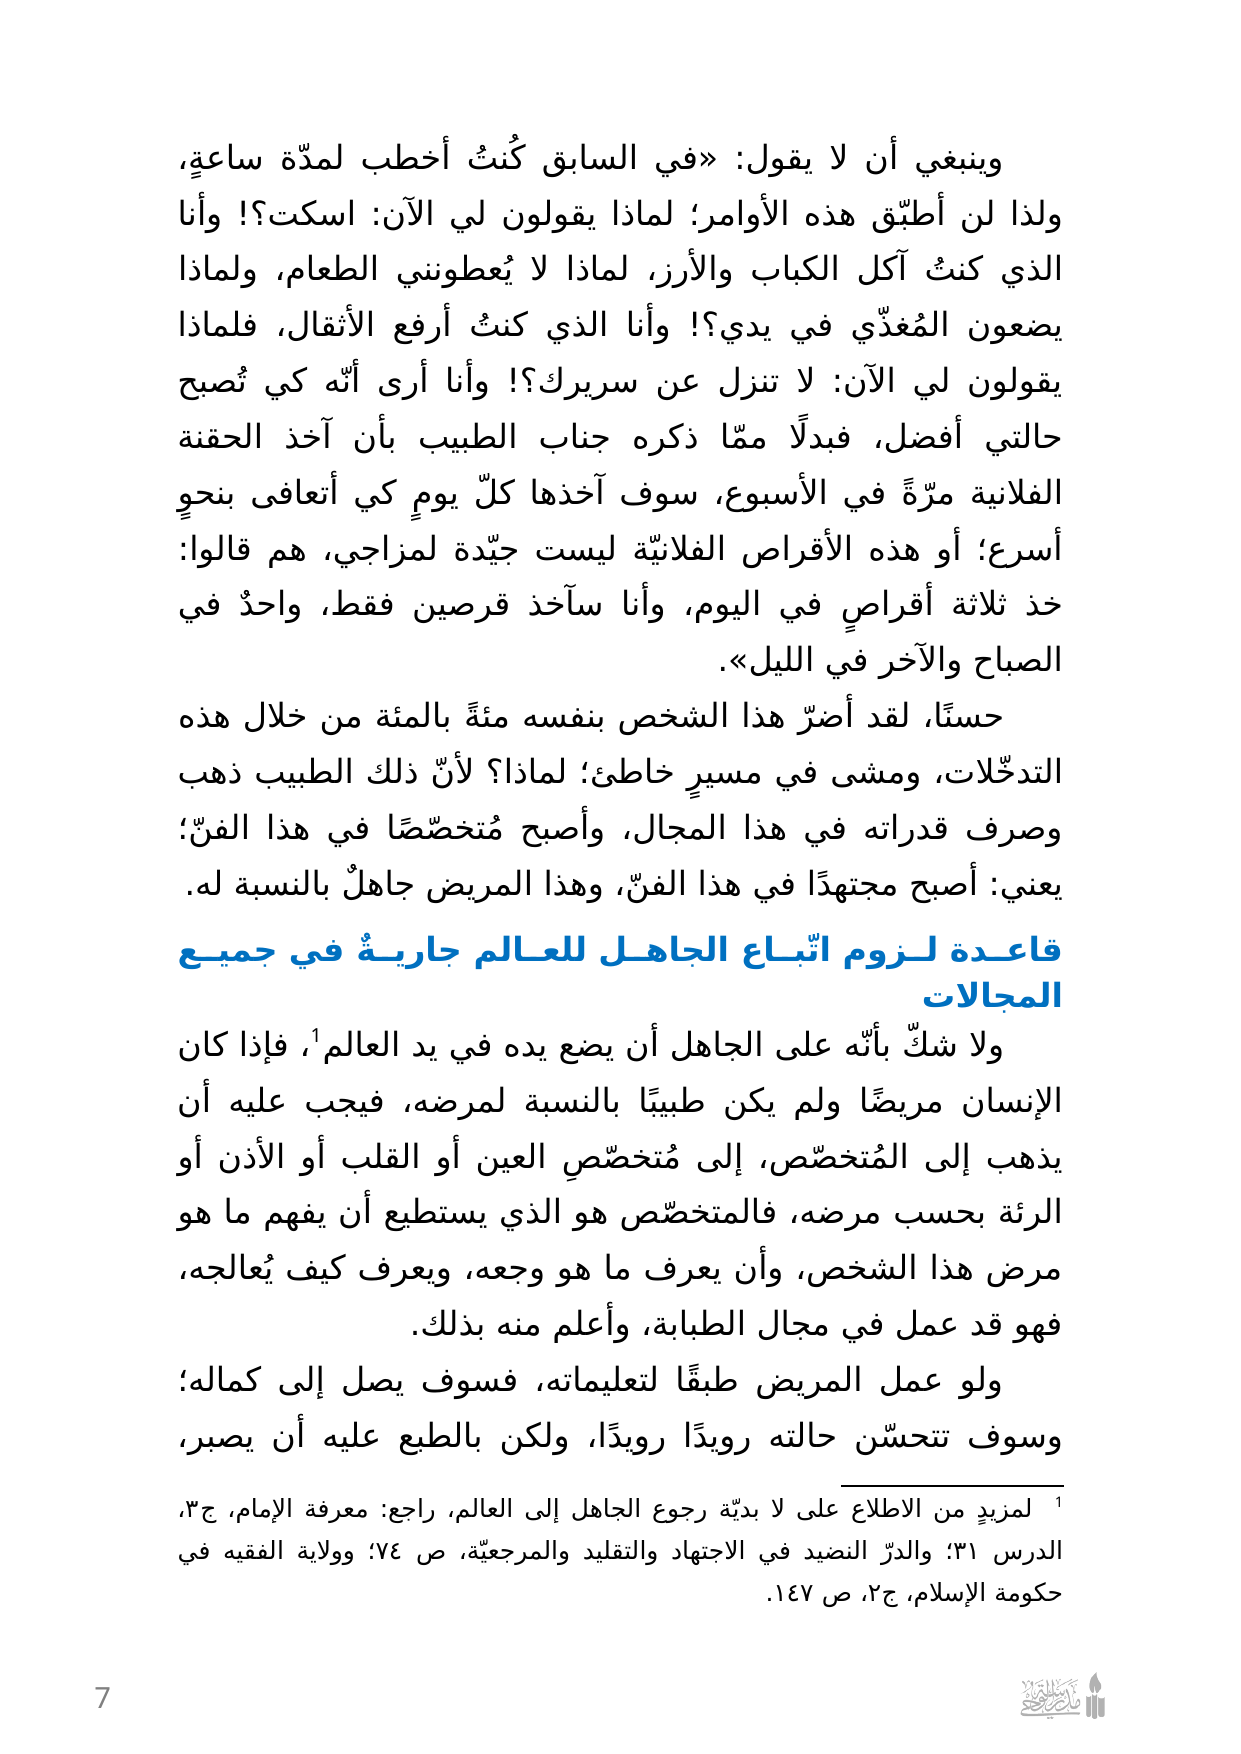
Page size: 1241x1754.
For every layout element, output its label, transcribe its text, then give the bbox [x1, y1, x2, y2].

text ولا شكّ بأنّه على الجاهل أن يضع يده في يد العالم، فإذا كان الإنسان مريضًا ولم يكن طبيبًا بالنسبة لمرضه، فيجب عليه أن يذهب إلى المُتخصّص، إلى مُتخصّصِ العين أو القلب أو الأذن أو الرئة بحسب مرضه، فالمتخصّص هو الذي يستطيع أن يفهم ما هو مرض هذا الشخص، وأن يعرف ما هو وجعه، ويعرف كيف يُعالجه، فهو قد عمل في مجال الطبابة، وأعلم منه بذلك. [177, 1023, 1063, 1358]
text حسنًا، لقد أضرّ هذا الشخص بنفسه مئةً بالمئة من خلال هذه التدخّلات، ومشى في مسيرٍ خاطئ؛ لماذا؟ لأنّ ذلك الطبيب ذهب وصرف قدراته في هذا المجال، وأصبح مُتخصّصًا في هذا الفنّ؛ يعني: أصبح مجتهدًا في هذا الفنّ، وهذا المريض جاهلٌ بالنسبة له. [177, 694, 1063, 917]
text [177, 1358, 1063, 1470]
text وينبغي أن لا يقول: «في السابق كُنتُ أخطب لمدّة ساعةٍ، ولذا لن أطبّق هذه الأوامر؛ لماذا يقولون لي الآن: اسكت؟! وأنا الذي كنتُ آكل الكباب والأرز، لماذا لا يُعطونني الطعام، ولماذا يضعون المُغذّي في يدي؟! وأنا الذي كنتُ أرفع الأثقال، فلماذا يقولون لي الآن: لا تنزل عن سريرك؟! وأنا أرى أنّه كي تُصبح حالتي أفضل، فبدلًا ممّا ذكره جناب الطبيب بأن آخذ الحقنة الفلانية مرّةً في الأسبوع، سوف آخذها كلّ يومٍ كي أتعافى بنحوٍ أسرع؛ أو هذه الأقراص الفلانيّة ليست جيّدة لمزاجي، هم قالوا: خذ ثلاثة أقراصٍ في اليوم، وأنا سآخذ قرصين فقط، واحدٌ في الصباح والآخر في الليل». [177, 136, 1063, 694]
picture [1020, 1672, 1105, 1719]
title قاعدة لزوم اتّباع الجاهل للعالم جاريةٌ في جميع المجالات [177, 930, 1063, 1015]
